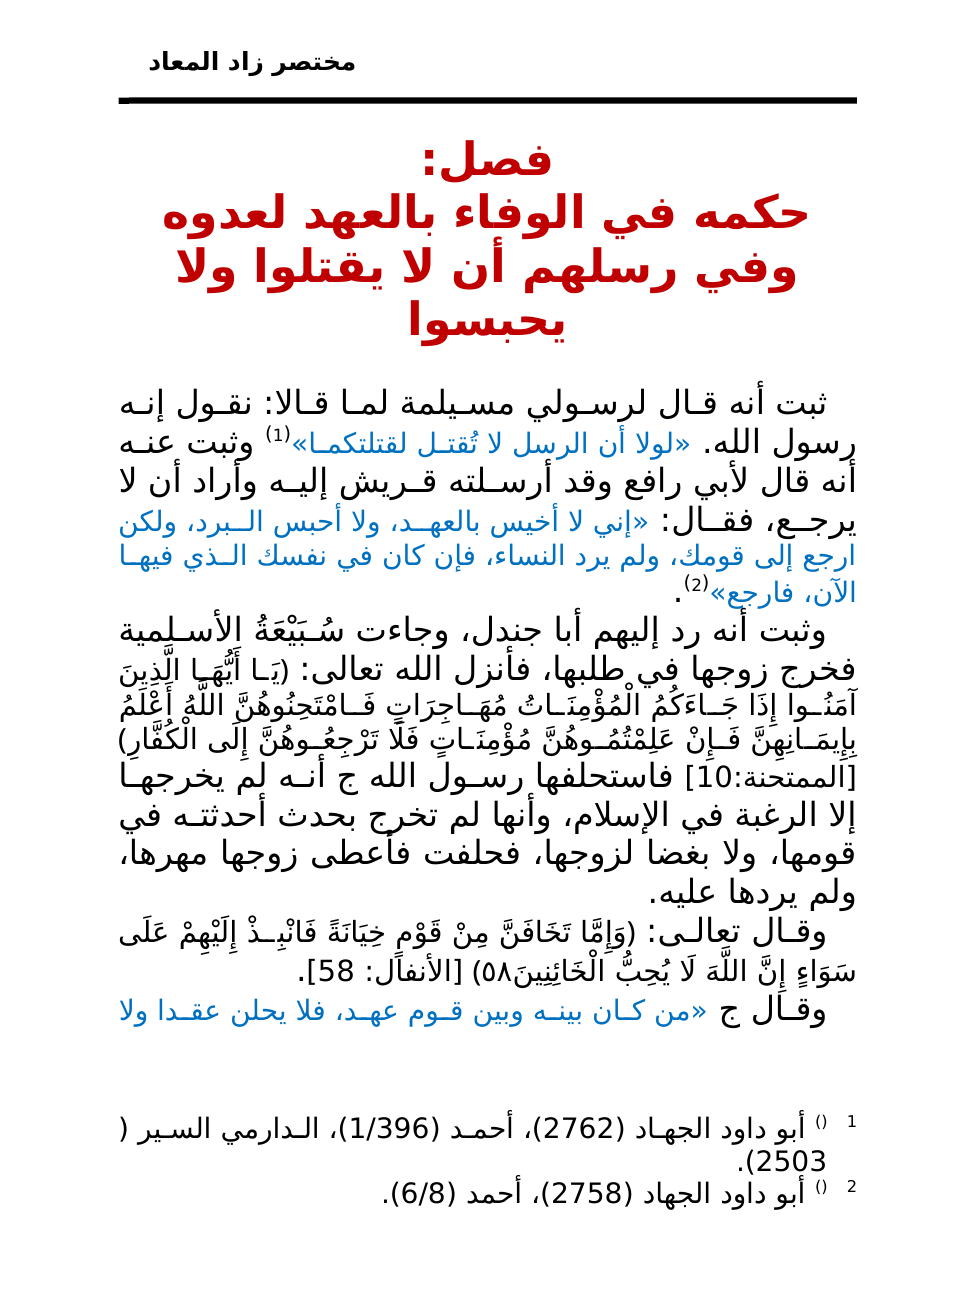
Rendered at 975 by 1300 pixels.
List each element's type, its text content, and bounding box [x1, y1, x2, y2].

text فصل: حكمه في الوفاء بالعهد لعدوه وفي رسلهم أن لا يقتلوا ولا يحبسوا [118, 133, 857, 346]
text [118, 989, 857, 1028]
text ثبت أنه قال لرسولي مسيلمة لما قالا: نقول إنه رسول الله. «لولا أن الرسل لا تُقتل لقتلتكما»() وثبت عنه أنه قال لأبي رافع وقد أرسلته قريش إليه وأراد أن لا يرجع، فقال: «إني لا أخيس بالعهد، ولا أحبس البرد، ولكن ارجع إلى قومك، ولم يرد النساء، فإن كان في نفسك الذي فيها الآن، فارجع»(). [118, 383, 857, 611]
text وثبت أنه رد إليهم أبا جندل، وجاءت سُبَيْعَةُ الأسلمية فخرج زوجها في طلبها، فأنزل الله تعالى: ﴿يَا أَيُّهَا الَّذِينَ آمَنُوا إِذَا جَاءَكُمُ الْمُؤْمِنَاتُ مُهَاجِرَاتٍ فَامْتَحِنُوهُنَّ اللَّهُ أَعْلَمُ بِإِيمَانِهِنَّ فَإِنْ عَلِمْتُمُوهُنَّ مُؤْمِنَاتٍ فَلَا تَرْجِعُوهُنَّ إِلَى الْكُفَّارِ﴾ [الممتحنة:10] فاستحلفها رسول الله ج أنه لم يخرجها إلا الرغبة في الإسلام، وأنها لم تخرج بحدث أحدثته في قومها، ولا بغضا لزوجها، فحلفت فأعطى زوجها مهرها، ولم يردها عليه. [118, 611, 857, 912]
text وقـال تعالـى: ﴿وَإِمَّا تَخَافَنَّ مِنْ قَوْمٍ خِيَانَةً فَانْبِذْ إِلَيْهِمْ عَلَى سَوَاءٍ إِنَّ اللَّهَ لَا يُحِبُّ الْخَائِنِينَ٥٨﴾ [الأنفال: 58]. [118, 912, 857, 989]
